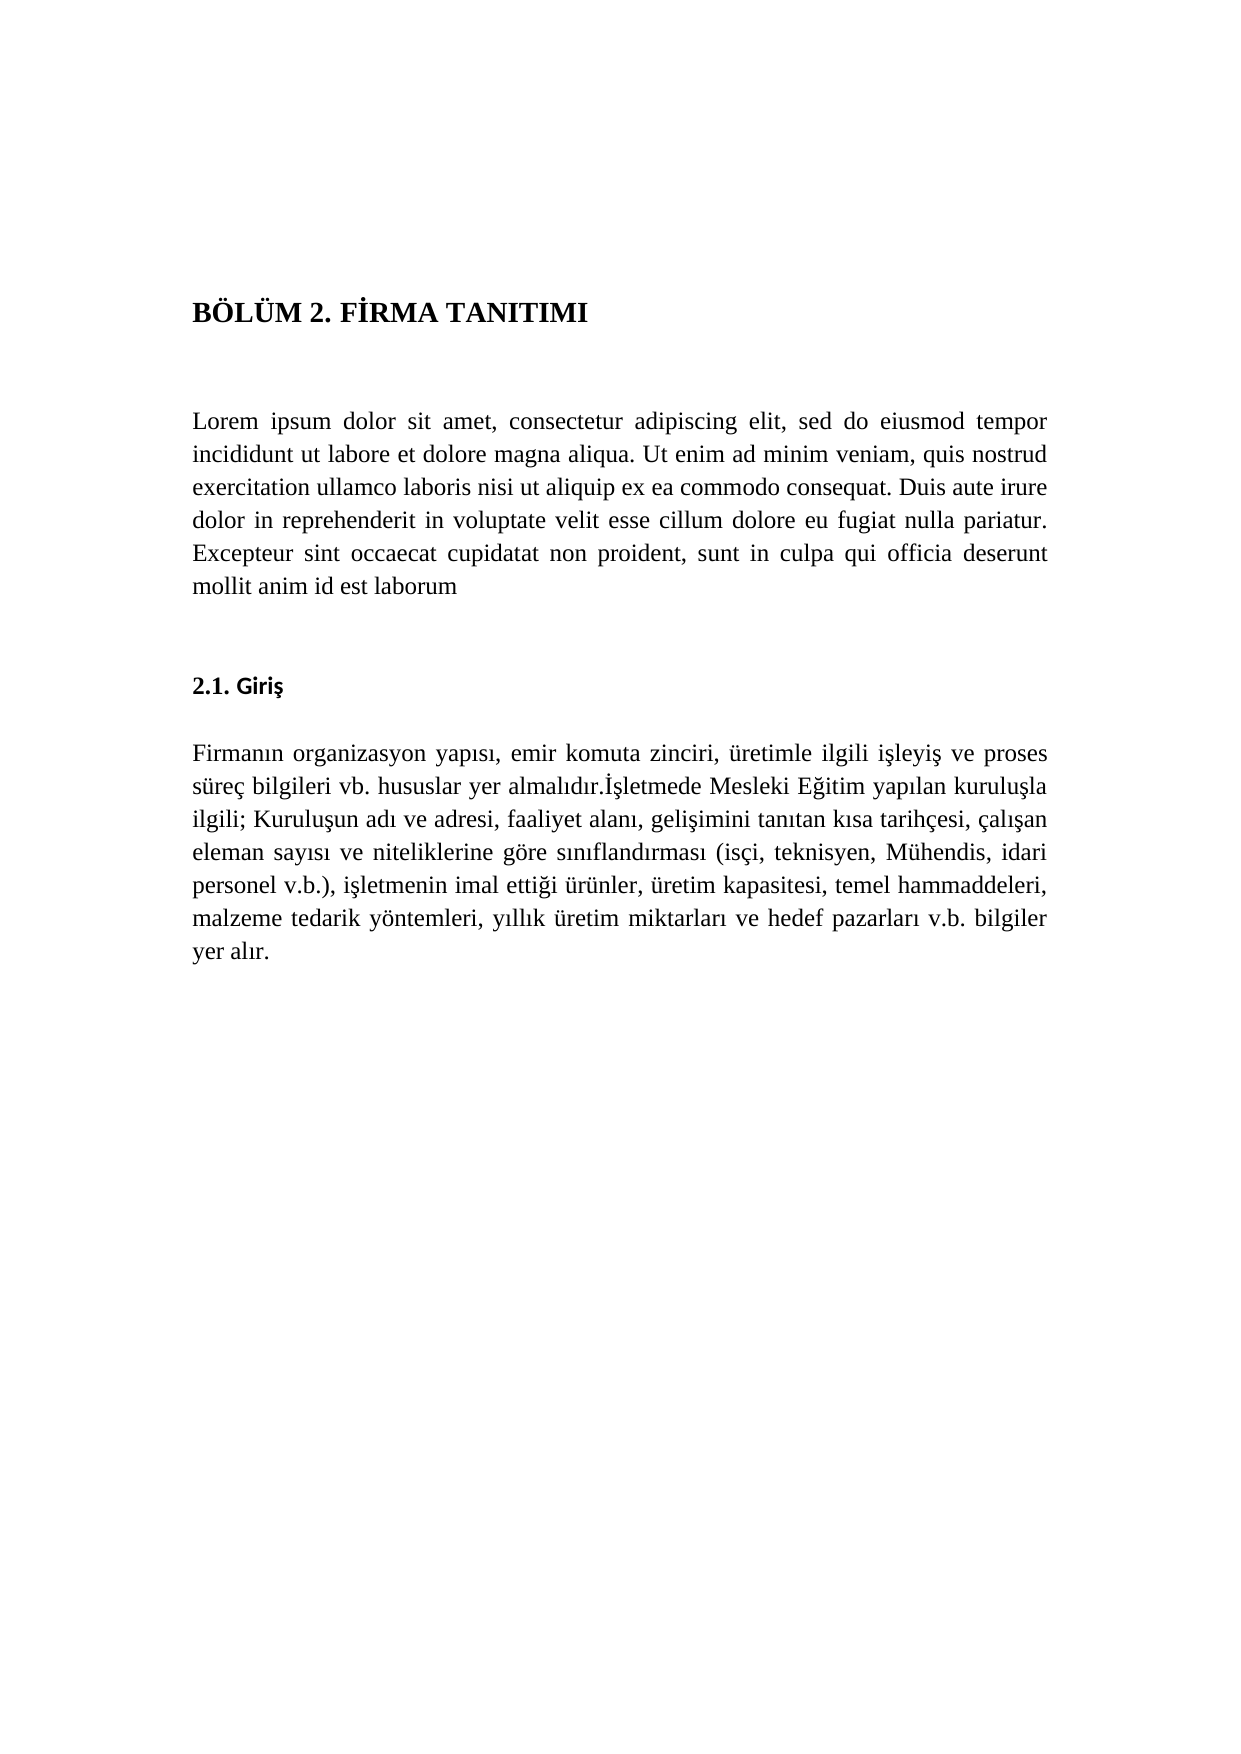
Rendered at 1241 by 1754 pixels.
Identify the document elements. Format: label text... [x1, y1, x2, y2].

subtitle FİRMA TANITIMI [192, 295, 1048, 329]
text Lorem ipsum dolor sit amet, consectetur adipiscing elit, sed do eiusmod tempor incididunt ut labore et dolore magna aliqua. Ut enim ad minim veniam, quis nostrud exercitation ullamco laboris nisi ut aliquip ex ea commodo consequat. Duis aute irure dolor in reprehenderit in voluptate velit esse cillum dolore eu fugiat nulla pariatur. Excepteur sint occaecat cupidatat non proident, sunt in culpa qui officia deserunt mollit anim id est laborum [192, 567, 1048, 600]
text Giriş [192, 670, 1048, 701]
